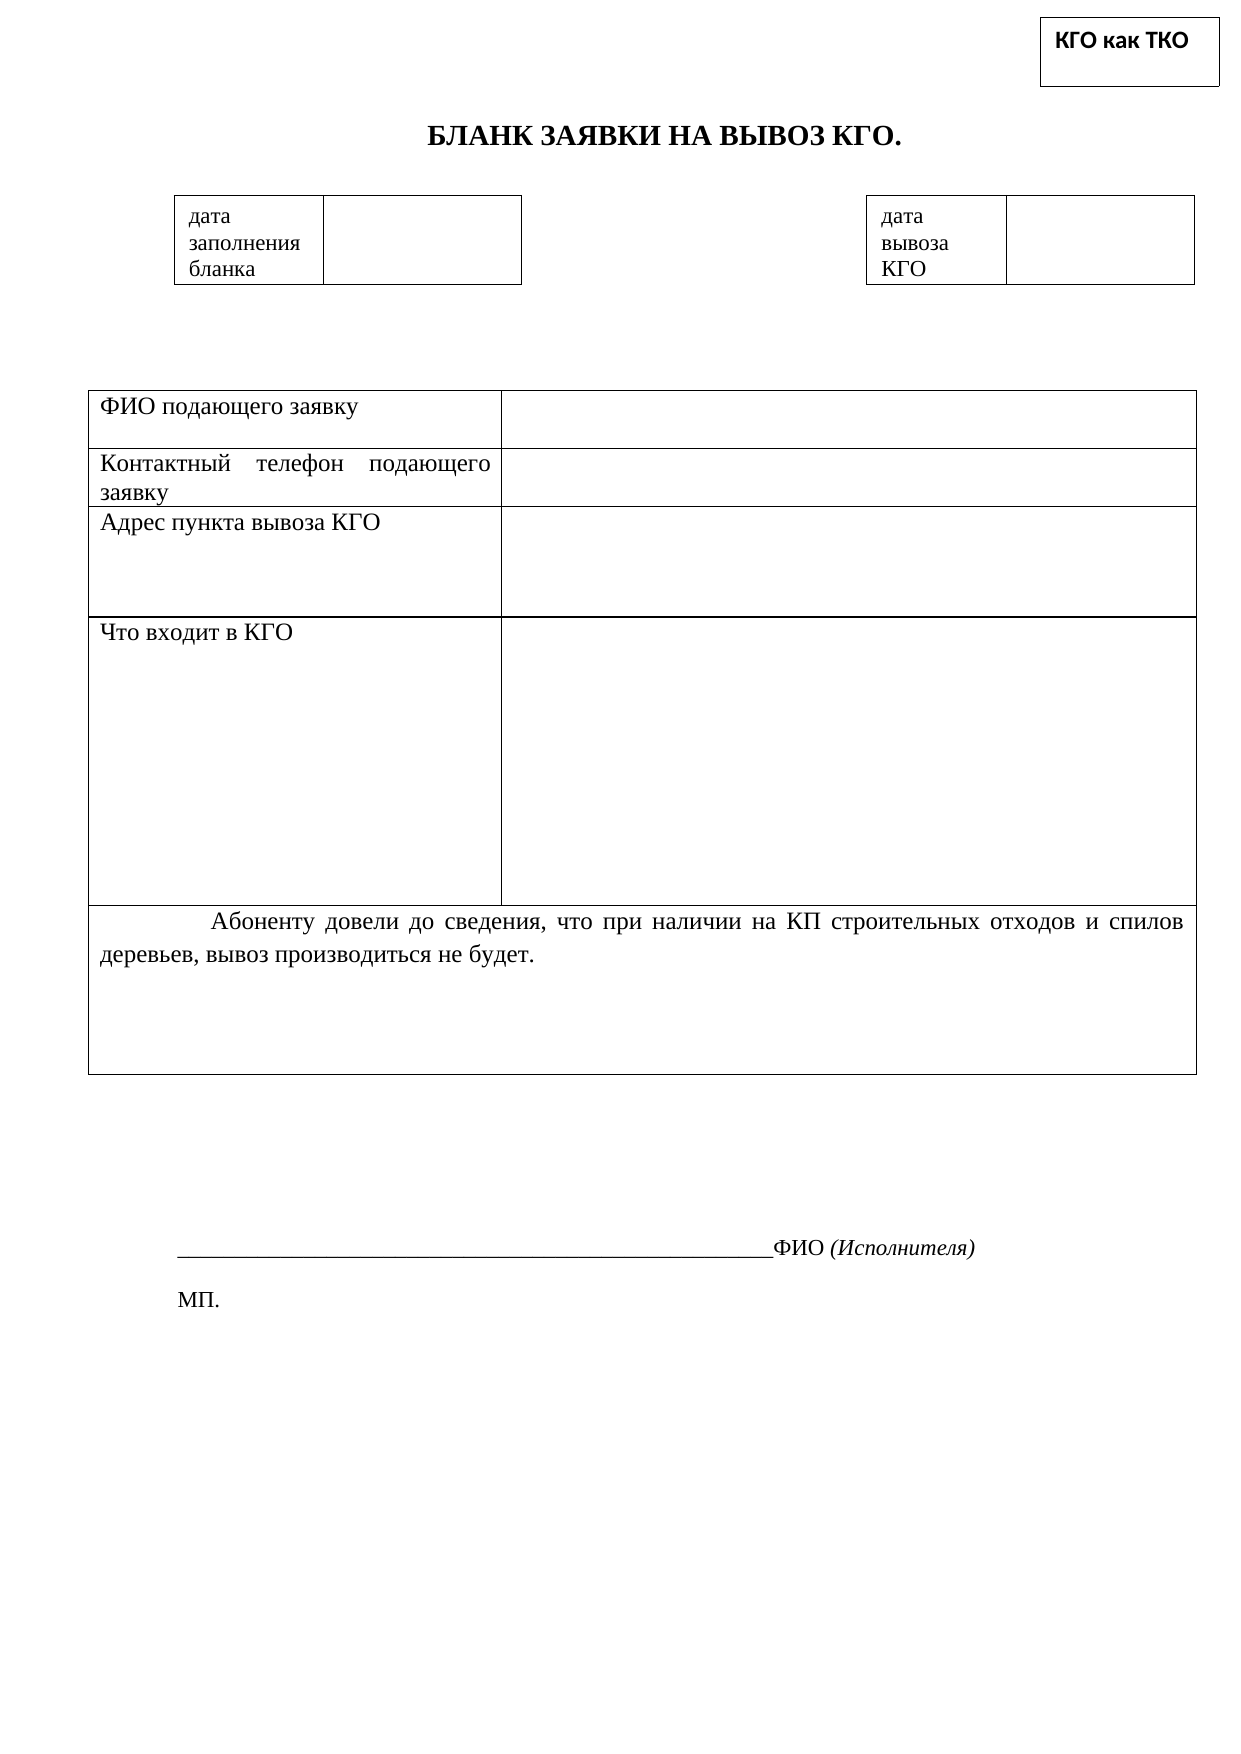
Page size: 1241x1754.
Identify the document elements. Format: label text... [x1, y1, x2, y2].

table_cell Адрес пункта вывоза КГО [89, 507, 501, 616]
table_cell Что входит в КГО [89, 618, 501, 905]
text БЛАНК ЗАЯВКИ НА ВЫВОЗ КГО. [177, 118, 1152, 152]
table_cell [502, 618, 1196, 905]
table_header ФИО подающего заявку [89, 391, 501, 447]
text ____________________________________________________ФИО (Исполнителя) [177, 1233, 1152, 1260]
text МП. [177, 1286, 1152, 1313]
table_cell [502, 507, 1196, 616]
table_header [502, 391, 1196, 447]
table_cell Абоненту довели до сведения, что при наличии на КП строительных отходов и спилов деревьев, вывоз производиться не будет. [89, 906, 1196, 1074]
table_cell [502, 449, 1196, 506]
table_cell Контактный телефон подающего заявку [89, 449, 501, 506]
